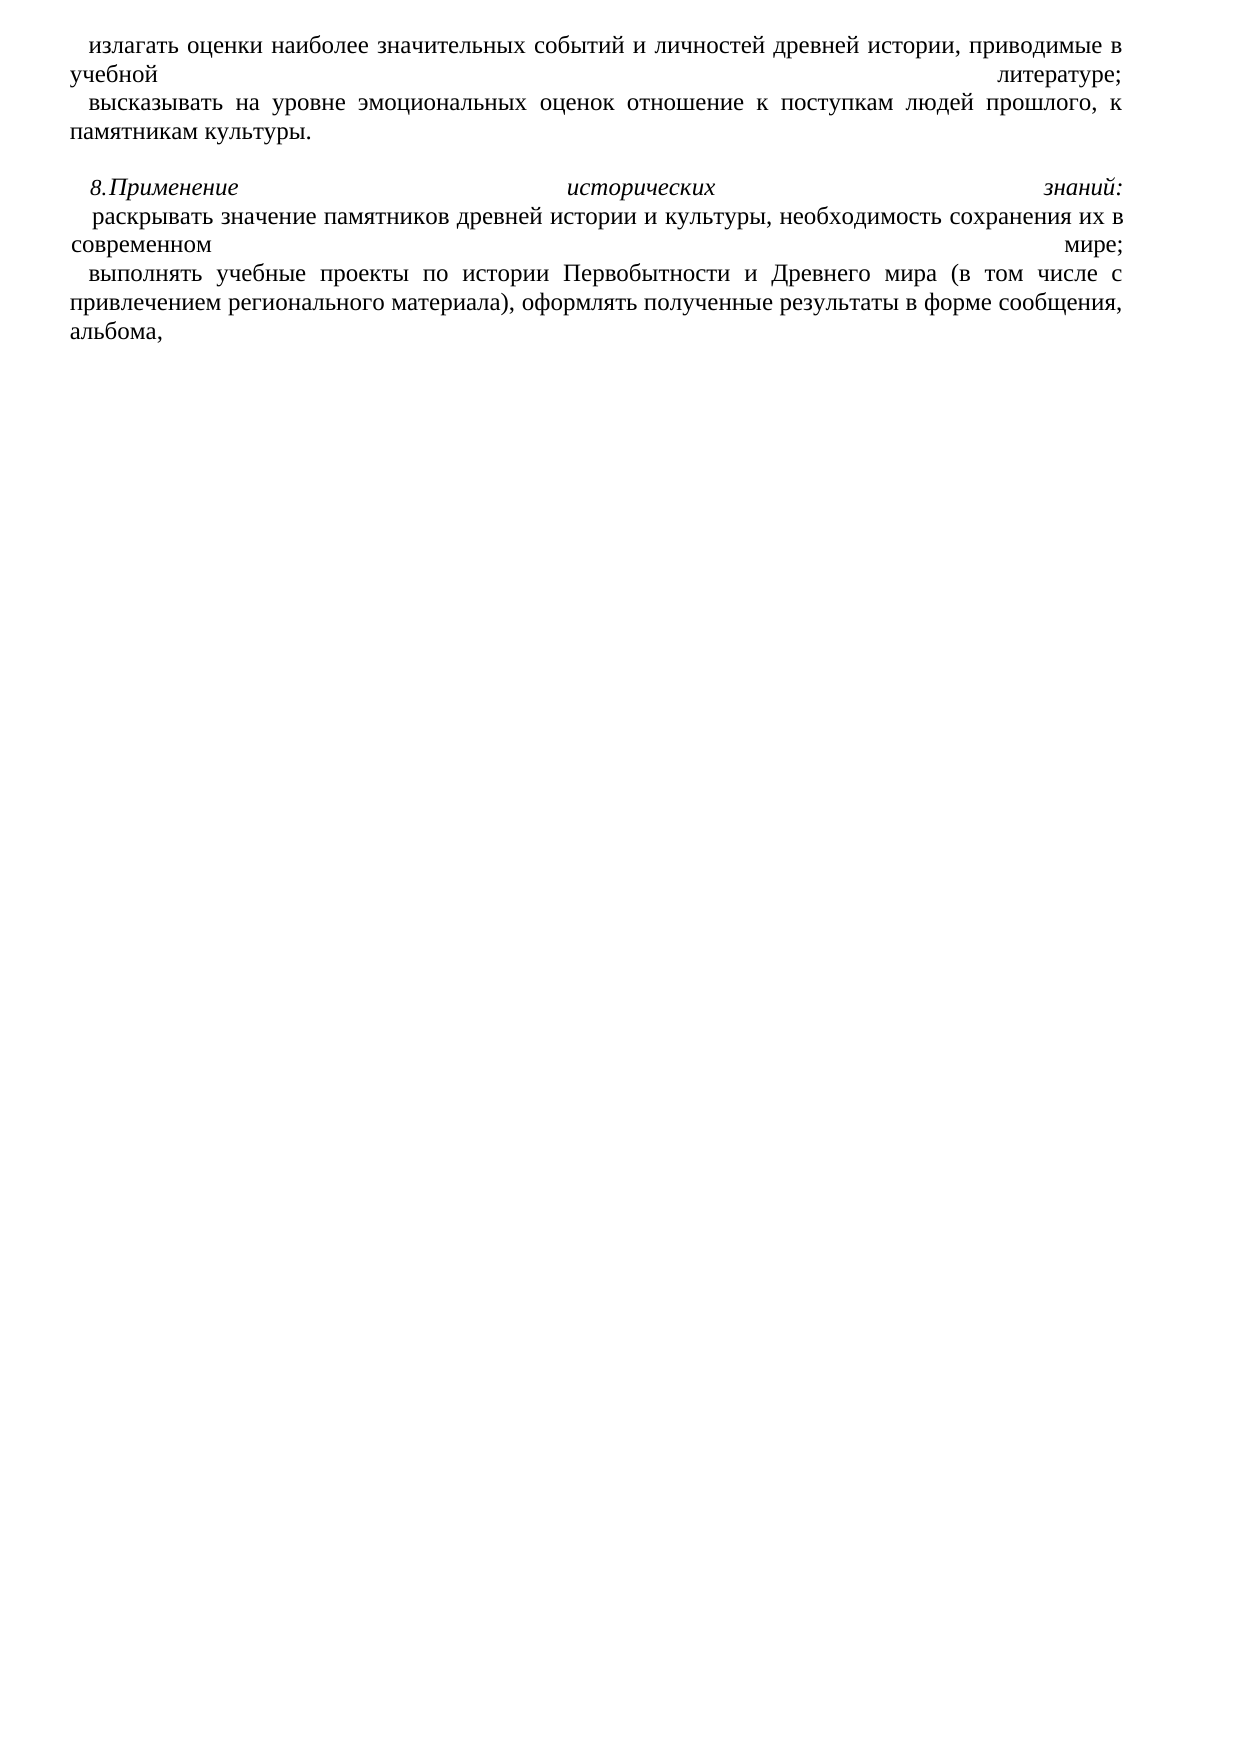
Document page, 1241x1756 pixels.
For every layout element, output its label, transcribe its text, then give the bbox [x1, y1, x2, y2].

text выполнять учебные проекты по истории Первобытности и Древнего мира (в том числе с привлечением регионального материала), оформлять полученные результаты в форме сообщения, альбома, [69, 258, 1123, 344]
list Применение исторических знаний: раскрывать значение памятников древней истории и культуры, необходимость сохранения их в современном мире; [69, 172, 1123, 258]
text излагать оценки наиболее значительных событий и личностей древней истории, приводимые в учебной литературе; [69, 30, 1123, 87]
text высказывать на уровне эмоциональных оценок отношение к поступкам людей прошлого, к памятникам культуры. [69, 87, 1123, 145]
